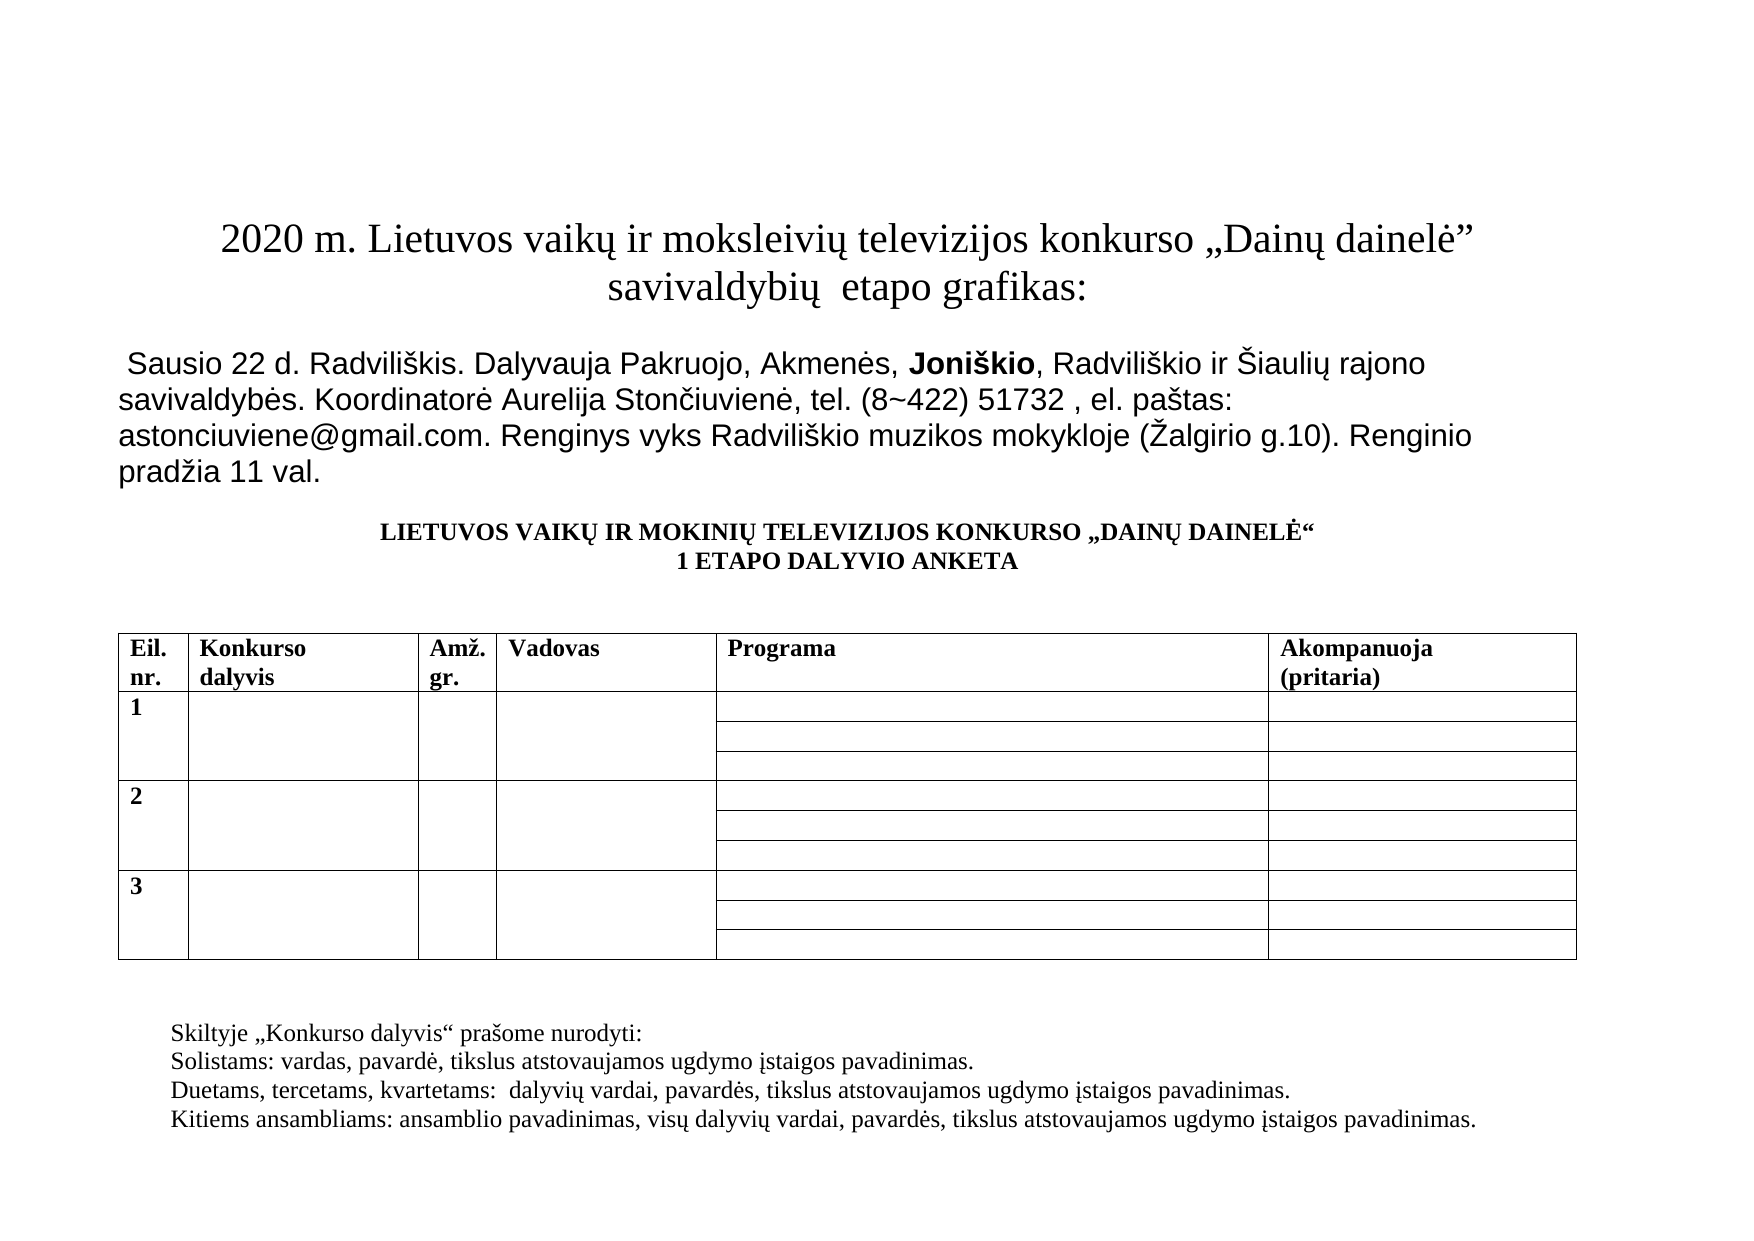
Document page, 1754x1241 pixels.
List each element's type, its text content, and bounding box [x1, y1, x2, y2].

table_header Amž. gr. [419, 634, 496, 691]
text LIETUVOS VAIKŲ IR MOKINIŲ TELEVIZIJOS KONKURSO „DAINŲ DAINELĖ“ [118, 517, 1577, 546]
table_cell [497, 871, 716, 959]
table_header Akompanuoja (pritaria) [1269, 634, 1576, 691]
table_cell [1269, 752, 1576, 780]
table_cell [717, 871, 1268, 899]
table_cell [1269, 871, 1576, 899]
table_cell [717, 692, 1268, 721]
table_cell [189, 781, 418, 870]
text Sausio 22 d. Radviliškis. Dalyvauja Pakruojo, Akmenės, Joniškio, Radviliškio ir Šiaulių rajono savivaldybės. Koordinatorė Aurelija Stončiuvienė, tel. (8~422) 51732 , el. paštas: astonciuviene@gmail.com. Renginys vyks Radviliškio muzikos mokykloje (Žalgirio g.10). Renginio pradžia 11 val. [118, 345, 1577, 489]
table_cell [1269, 692, 1576, 721]
table_cell [189, 692, 418, 780]
table_cell [1269, 930, 1576, 959]
table_header Programa [717, 634, 1268, 691]
table_cell [419, 692, 496, 780]
text Solistams: vardas, pavardė, tikslus atstovaujamos ugdymo įstaigos pavadinimas. [118, 1046, 1577, 1075]
table_cell 1 [119, 692, 188, 780]
table_cell [717, 841, 1268, 870]
table_cell [717, 930, 1268, 959]
table_cell [1269, 901, 1576, 929]
table_cell [717, 752, 1268, 780]
table_cell [189, 871, 418, 959]
text Duetams, tercetams, kvartetams: dalyvių vardai, pavardės, tikslus atstovaujamos ugdymo įstaigos pavadinimas. [118, 1075, 1577, 1104]
table_header Eil. nr. [119, 634, 188, 691]
table_cell 2 [119, 781, 188, 870]
table_header Vadovas [497, 634, 716, 691]
table_cell [1269, 781, 1576, 810]
table_cell [717, 722, 1268, 751]
table_cell 3 [119, 871, 188, 959]
table_cell [1269, 811, 1576, 840]
table_cell [497, 781, 716, 870]
table_cell [717, 901, 1268, 929]
table_cell [497, 692, 716, 780]
table_header Konkurso dalyvis [189, 634, 418, 691]
table_cell [1269, 841, 1576, 870]
table_cell [717, 781, 1268, 810]
table_cell [419, 871, 496, 959]
table_cell [717, 811, 1268, 840]
text 1 ETAPO DALYVIO ANKETA [118, 546, 1577, 575]
text Kitiems ansambliams: ansamblio pavadinimas, visų dalyvių vardai, pavardės, tikslus atstovaujamos ugdymo įstaigos pavadinimas. [118, 1104, 1577, 1133]
table_cell [1269, 722, 1576, 751]
text Skiltyje „Konkurso dalyvis“ prašome nurodyti: [118, 1018, 1577, 1046]
table_cell [419, 781, 496, 870]
text 2020 m. Lietuvos vaikų ir moksleivių televizijos konkurso „Dainų dainelė” savivaldybių etapo grafikas: [118, 213, 1577, 309]
